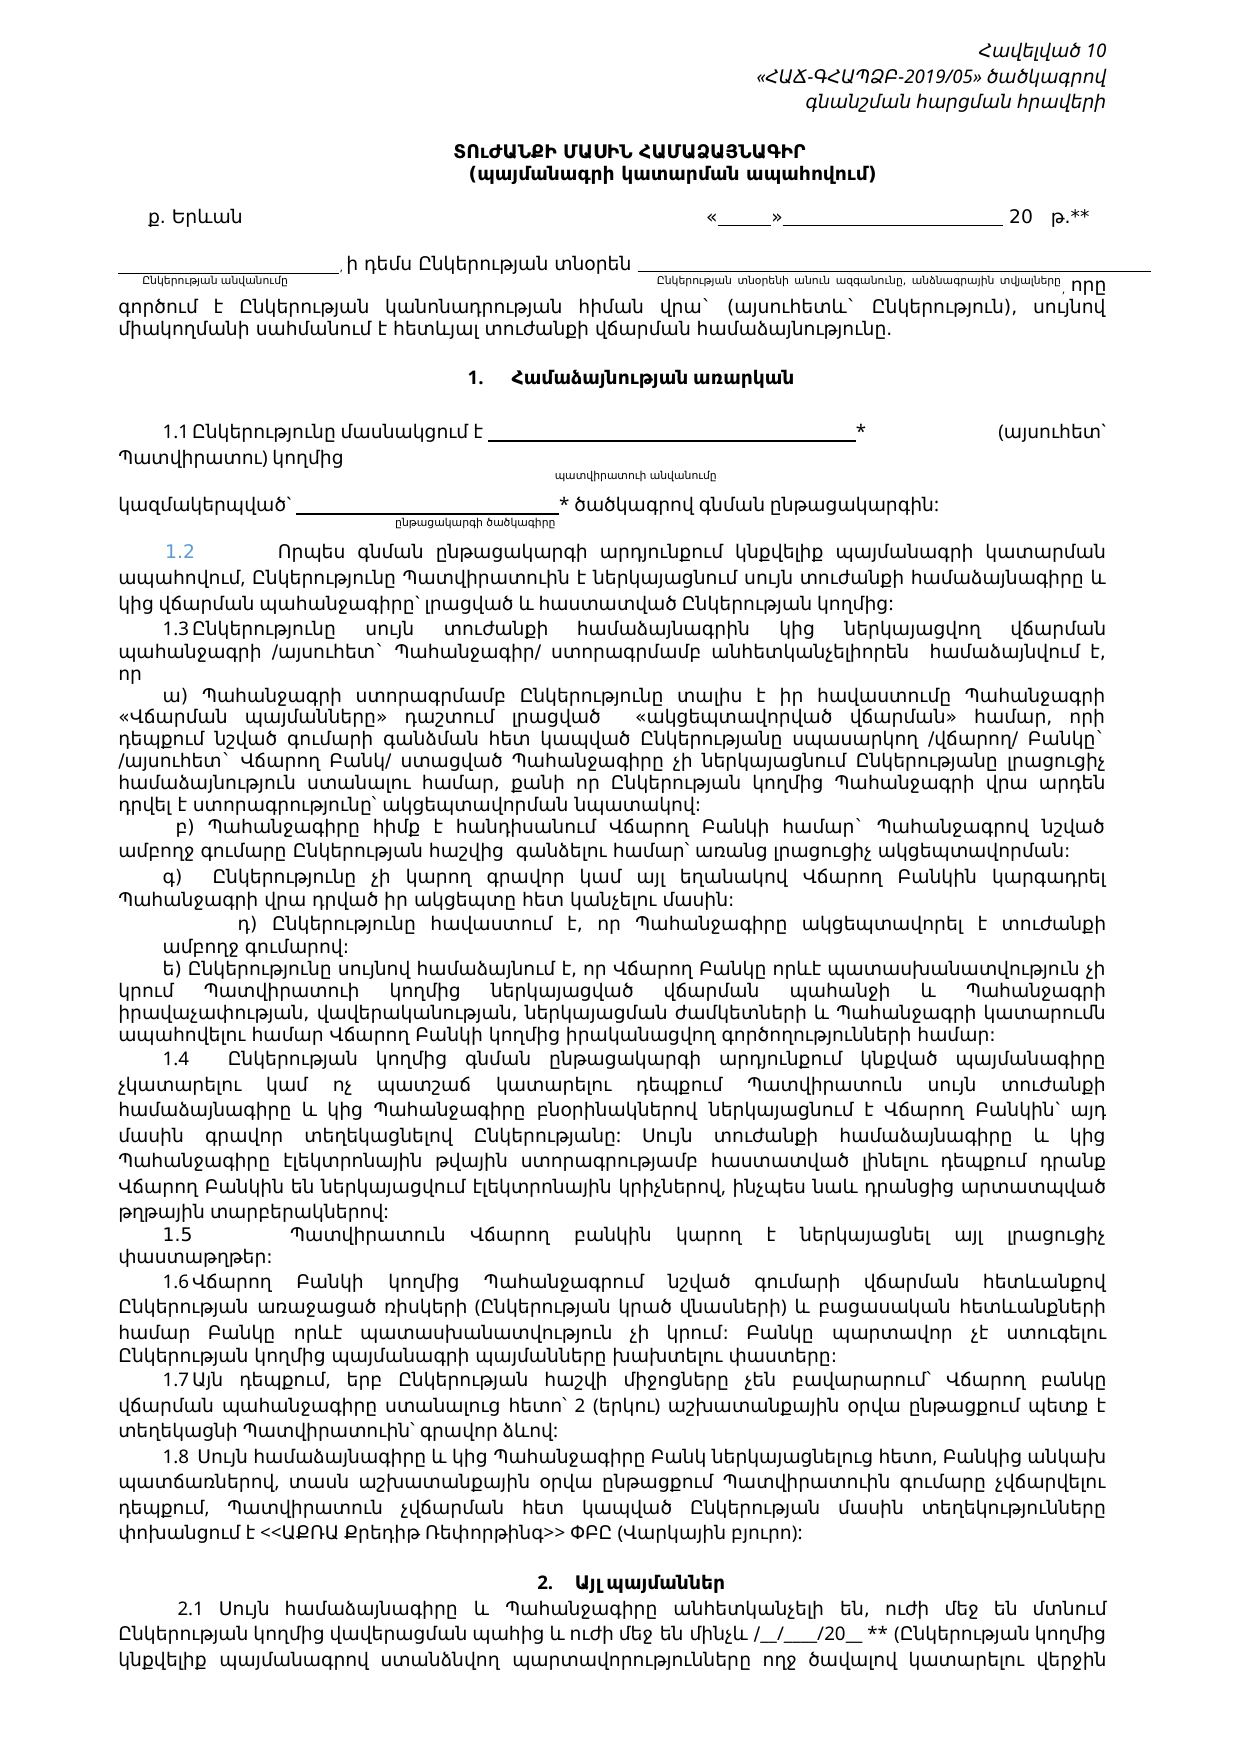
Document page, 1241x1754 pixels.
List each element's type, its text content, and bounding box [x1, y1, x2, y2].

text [118, 1595, 1106, 1671]
list Որպես գնման ընթացակարգի արդյունքում կնքվելիք պայմանագրի կատարման ապահովում, Ընկերությունը Պատվիրատուին է ներկայացնում սույն տուժանքի համաձայնագիրը և կից վճարման պահանջագիրը` լրացված և հաստատված Ընկերության կողմից: [118, 539, 1106, 615]
text ք. Երևան « » 20 թ.** [118, 206, 1106, 228]
list Սույն համաձայնագիրը և կից Պահանջագիրը Բանկ ներկայացնելուց հետո, Բանկից անկախ պատճառներով, տասն աշխատանքային օրվա ընթացքում Պատվիրատուին գումարը չվճարվելու դեպքում, Պատվիրատուն չվճարման հետ կապված Ընկերության մասին տեղեկությունները փոխանցում է <<ԱՔՌԱ Քրեդիթ Ռեփորթինգ>> ՓԲԸ (Վարկային բյուրո): [118, 1443, 1106, 1545]
list Այն դեպքում, երբ Ընկերության հաշվի միջոցները չեն բավարարում՝ Վճարող բանկը վճարման պահանջագիրը ստանալուց հետո՝ 2 (երկու) աշխատանքային օրվա ընթացքում պետք է տեղեկացնի Պատվիրատուին՝ գրավոր ձևով: [118, 1366, 1106, 1443]
text պատվիրատուի անվանումը [162, 469, 1106, 491]
list Ընկերությունը մասնակցում է * (այսուհետ` Պատվիրատու) կողմից [118, 418, 1106, 469]
text կազմակերպված` * ծածկագրով գնման ընթացակարգին: [118, 491, 1106, 517]
list Համաձայնության առարկան [156, 364, 1106, 390]
text դ) Ընկերությունը հավաստում է, որ Պահանջագիրը ակցեպտավորել է տուժանքի ամբողջ գումարով: [162, 911, 1106, 958]
text «ՀԱՃ-ԳՀԱՊՁԲ-2019/05» ծածկագրով [118, 63, 1106, 88]
list Ընկերության կողմից գնման ընթացակարգի արդյունքում կնքված պայմանագիրը չկատարելու կամ ոչ պատշաճ կատարելու դեպքում Պատվիրատուն սույն տուժանքի համաձայնագիրը և կից Պահանջագիրը բնօրինակներով ներկայացնում է Վճարող Բանկին` այդ մասին գրավոր տեղեկացնելով Ընկերությանը: Սույն տուժանքի համաձայնագիրը և կից Պահանջագիրը էլեկտրոնային թվային ստորագրությամբ հաստատված լինելու դեպքում դրանք Վճարող Բանկին են ներկայացվում էլեկտրոնային կրիչներով, ինչպես նաև դրանցից արտատպված թղթային տարբերակներով: [118, 1046, 1106, 1224]
text գ) Ընկերությունը չի կարող գրավոր կամ այլ եղանակով Վճարող Բանկին կարգադրել Պահանջագրի վրա դրված իր ակցեպտը հետ կանչելու մասին: [118, 863, 1106, 911]
list Վճարող Բանկի կողմից Պահանջագրում նշված գումարի վճարման հետևանքով Ընկերության առաջացած ռիսկերի (Ընկերության կրած վնասների) և բացասական հետևանքների համար Բանկը որևէ պատասխանատվություն չի կրում: Բանկը պարտավոր չէ ստուգելու Ընկերության կողմից պայմանագրի պայմանները խախտելու փաստերը: [118, 1268, 1106, 1366]
text , ի դեմս Ընկերության տնօրեն [118, 252, 1106, 274]
text ե) Ընկերությունը սույնով համաձայնում է, որ Վճարող Բանկը որևէ պատասխանատվություն չի կրում Պատվիրատուի կողմից ներկայացված վճարման պահանջի և Պահանջագրի իրավաչափության, վավերականության, ներկայացման ժամկետների և Պահանջագրի կատարումն ապահովելու համար Վճարող Բանկի կողմից իրականացվող գործողությունների համար: [118, 958, 1106, 1046]
list Ընկերությունը սույն տուժանքի համաձայնագրին կից ներկայացվող վճարման պահանջագրի /այսուհետ` Պահանջագիր/ ստորագրմամբ անհետկանչելիորեն համաձայնվում է, որ [118, 615, 1106, 685]
text Ընկերության անվանումը Ընկերության տնօրենի անուն ազգանունը, անձնագրային տվյալները, որը գործում է Ընկերության կանոնադրության հիման վրա` (այսուհետև` Ընկերություն), սույնով միակողմանի սահմանում է հետևյալ տուժանքի վճարման համաձայնությունը. [118, 274, 1106, 340]
text Հավելված 10 [118, 37, 1106, 63]
list Այլ պայմաններ [156, 1569, 1106, 1595]
text ընթացակարգի ծածկագիրը [162, 517, 1106, 539]
text ՏՈւԺԱՆՔԻ ՄԱՍԻՆ ՀԱՄԱՁԱՅՆԱԳԻՐ [118, 141, 1106, 163]
text գնանշման հարցման հրավերի [118, 88, 1106, 114]
text բ) Պահանջագիրը հիմք է հանդիսանում Վճարող Բանկի համար` Պահանջագրով նշված ամբողջ գումարը Ընկերության հաշվից գանձելու համար՝ առանց լրացուցիչ ակցեպտավորման: [118, 816, 1106, 863]
list Պատվիրատուն Վճարող բանկին կարող է ներկայացնել այլ լրացուցիչ փաստաթղթեր: [118, 1224, 1106, 1268]
text ա) Պահանջագրի ստորագրմամբ Ընկերությունը տալիս է իր հավաստումը Պահանջագրի «Վճարման պայմանները» դաշտում լրացված «ակցեպտավորված վճարման» համար, որի դեպքում նշված գումարի գանձման հետ կապված Ընկերությանը սպասարկող /վճարող/ Բանկը` /այսուհետ` Վճարող Բանկ/ ստացված Պահանջագիրը չի ներկայացնում Ընկերությանը լրացուցիչ համաձայնություն ստանալու համար, քանի որ Ընկերության կողմից Պահանջագրի վրա արդեն դրվել է ստորագրությունը՝ ակցեպտավորման նպատակով: [118, 685, 1106, 816]
text (պայմանագրի կատարման ապահովում) [118, 163, 1106, 184]
